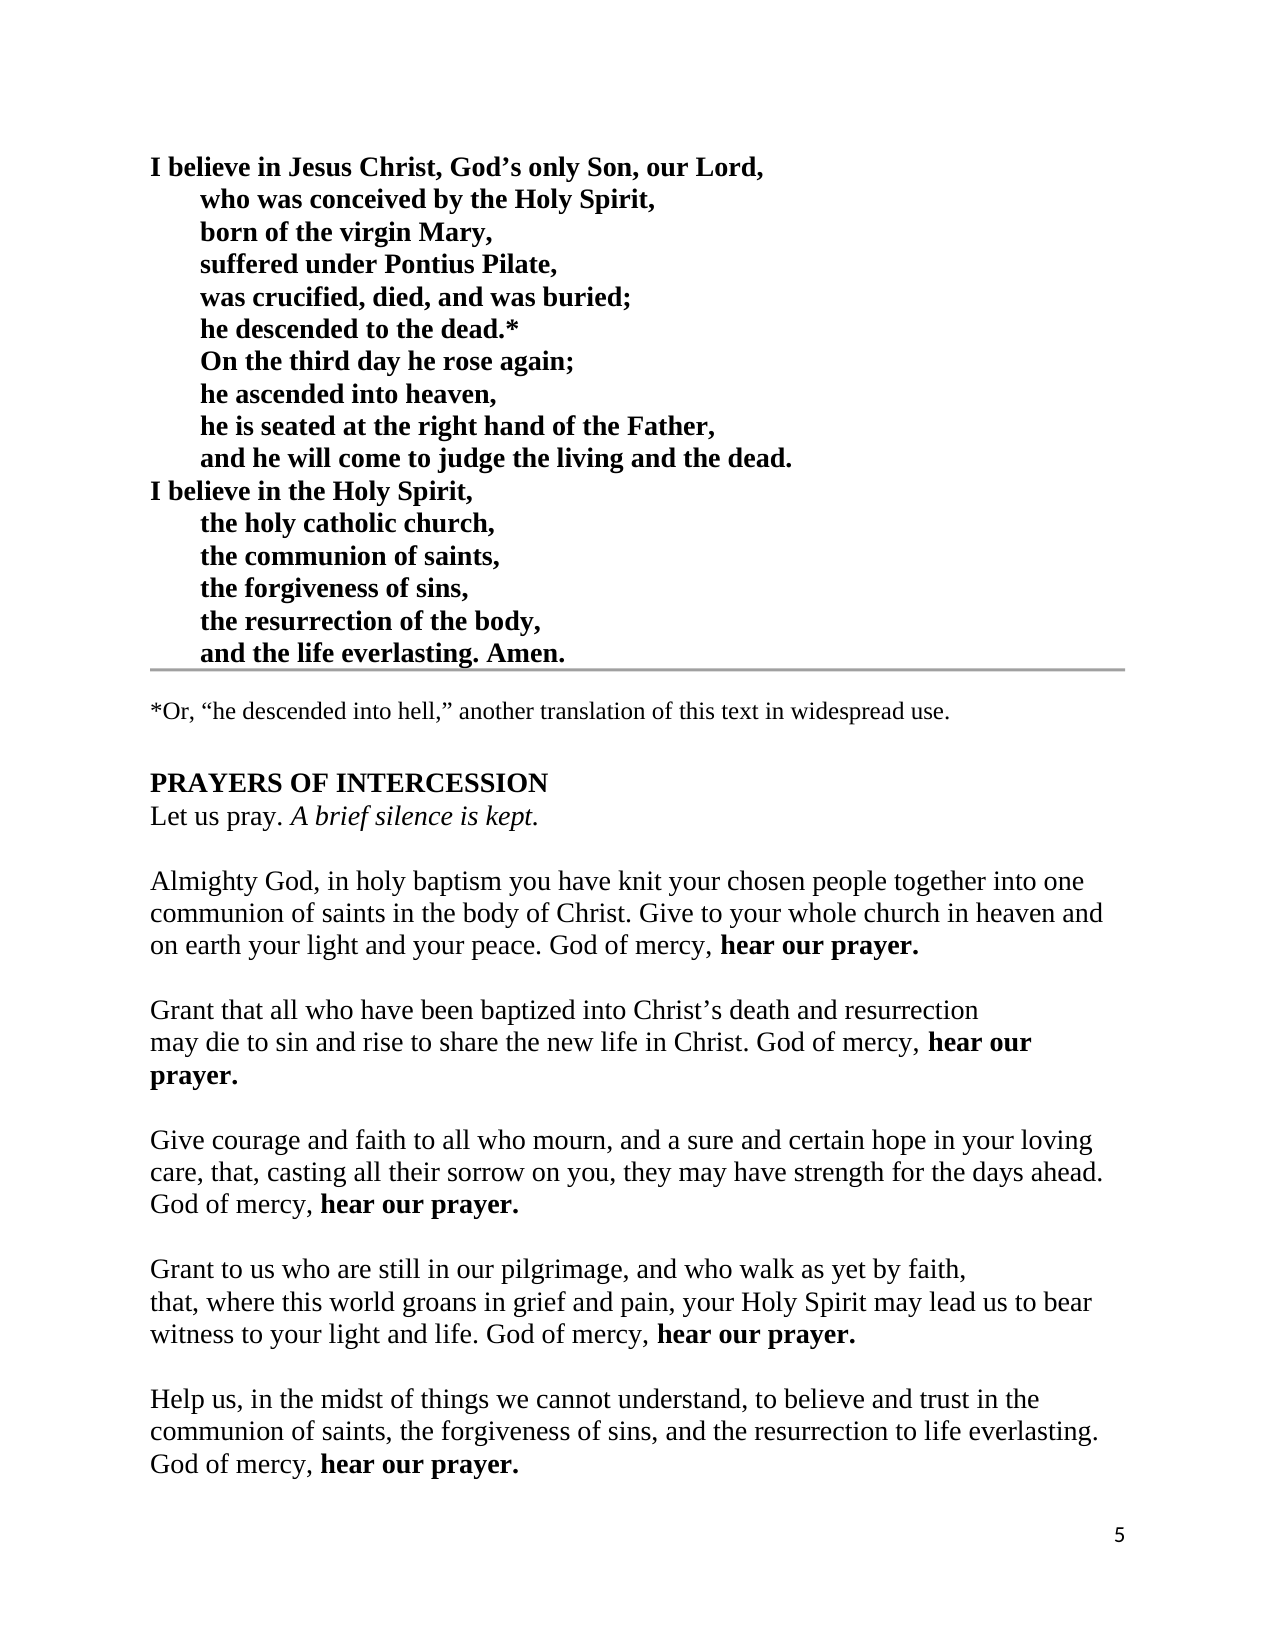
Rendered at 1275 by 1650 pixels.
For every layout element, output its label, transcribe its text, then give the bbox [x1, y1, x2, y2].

text I believe in the Holy Spirit, [150, 474, 1125, 506]
text Let us pray. A brief silence is kept. [150, 799, 1125, 831]
text On the third day he rose again; [150, 344, 1125, 377]
text and the life everlasting. Amen. [150, 636, 1125, 668]
text and he will come to judge the living and the dead. [150, 442, 1125, 474]
text Help us, in the midst of things we cannot understand, to believe and trust in the communion of saints, the forgiveness of sins, and the resurrection to life everlasting. [150, 1382, 1125, 1447]
text the holy catholic church, [150, 506, 1125, 539]
text God of mercy, hear our prayer. [150, 1447, 1125, 1479]
text Almighty God, in holy baptism you have knit your chosen people together into one communion of saints in the body of Christ. Give to your whole church in heaven and on earth your light and your peace. God of mercy, hear our prayer. [150, 863, 1125, 961]
text the communion of saints, [150, 539, 1125, 571]
text that, where this world groans in grief and pain, your Holy Spirit may lead us to bear witness to your light and life. God of mercy, hear our prayer. [150, 1285, 1125, 1349]
text Grant that all who have been baptized into Christ’s death and resurrection [150, 993, 1125, 1026]
text Grant to us who are still in our pilgrimage, and who walk as yet by faith, [150, 1252, 1125, 1285]
text was crucified, died, and was buried; [150, 279, 1125, 312]
text God of mercy, hear our prayer. [150, 1187, 1125, 1220]
text *Or, “he descended into hell,” another translation of this text in widespread use. [150, 696, 1125, 725]
text I believe in Jesus Christ, God’s only Son, our Lord, [150, 150, 1125, 182]
text PRAYERS OF INTERCESSION [150, 766, 1125, 799]
text he is seated at the right hand of the Father, [150, 409, 1125, 442]
text he ascended into heaven, [150, 377, 1125, 409]
text born of the virgin Mary, [150, 215, 1125, 247]
text he descended to the dead.* [150, 312, 1125, 344]
text who was conceived by the Holy Spirit, [150, 182, 1125, 215]
text the forgiveness of sins, [150, 571, 1125, 603]
text may die to sin and rise to share the new life in Christ. God of mercy, hear our prayer. [150, 1026, 1125, 1090]
text suffered under Pontius Pilate, [150, 247, 1125, 279]
text the resurrection of the body, [150, 603, 1125, 636]
text Give courage and faith to all who mourn, and a sure and certain hope in your loving care, that, casting all their sorrow on you, they may have strength for the days ahead. [150, 1123, 1125, 1187]
